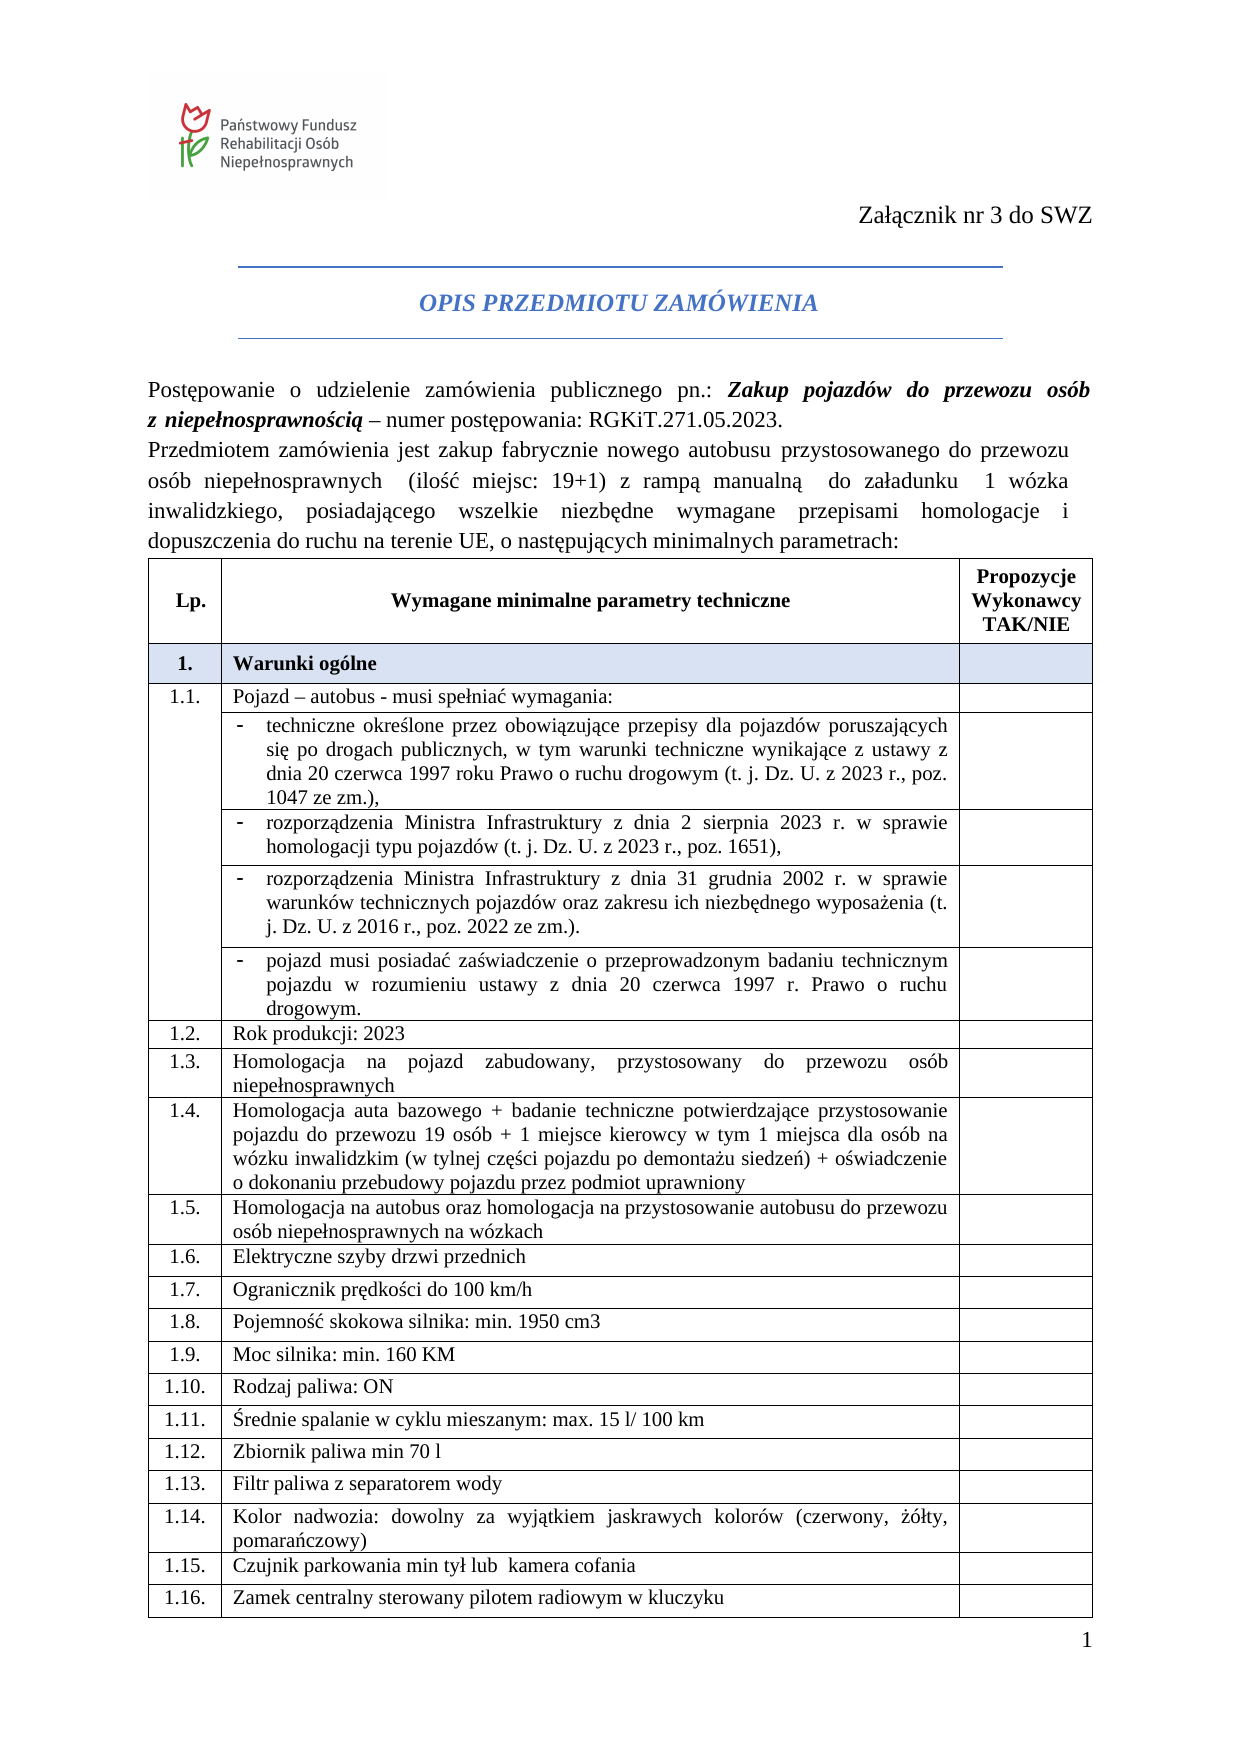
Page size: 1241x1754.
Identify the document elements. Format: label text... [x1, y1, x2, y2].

table_cell 1.15. [149, 1553, 221, 1584]
table_cell pojazd musi posiadać zaświadczenie o przeprowadzonym badaniu technicznym pojazdu w rozumieniu ustawy z dnia 20 czerwca 1997 r. Prawo o ruchu drogowym. [222, 948, 959, 1020]
table_cell 1.11. [149, 1406, 221, 1438]
table_cell 1.5. [149, 1195, 221, 1243]
table_cell Kolor nadwozia: dowolny za wyjątkiem jaskrawych kolorów (czerwony, żółty, pomarańczowy) [222, 1504, 959, 1552]
table_cell Warunki ogólne [222, 644, 959, 683]
table_cell 1.13. [149, 1471, 221, 1503]
table_header Lp. [149, 559, 221, 642]
table_header Propozycje Wykonawcy TAK/NIE [960, 559, 1092, 642]
table_cell [960, 1504, 1092, 1552]
table_cell Homologacja na autobus oraz homologacja na przystosowanie autobusu do przewozu osób niepełnosprawnych na wózkach [222, 1195, 959, 1243]
table_cell 1. [149, 644, 221, 683]
table_cell [960, 1021, 1092, 1048]
table_cell 1.1. [149, 684, 221, 1020]
table_cell Ogranicznik prędkości do 100 km/h [222, 1277, 959, 1308]
table_cell 1.8. [149, 1309, 221, 1341]
table_cell Zbiornik paliwa min 70 l [222, 1439, 959, 1470]
table_cell Średnie spalanie w cyklu mieszanym: max. 15 l/ 100 km [222, 1406, 959, 1438]
text Postępowanie o udzielenie zamówienia publicznego pn.: Zakup pojazdów do przewozu osób z niepełnosprawnością – numer postępowania: RGKiT.271.05.2023. [148, 376, 1093, 433]
table_cell Czujnik parkowania min tył lub kamera cofania [222, 1553, 959, 1584]
table_cell Zamek centralny sterowany pilotem radiowym w kluczyku [222, 1585, 959, 1617]
table_cell 1.9. [149, 1342, 221, 1373]
text OPIS PRZEDMIOTU ZAMÓWIENIA [237, 267, 1003, 339]
table_cell [960, 1195, 1092, 1243]
table_cell 1.10. [149, 1374, 221, 1405]
table_cell Filtr paliwa z separatorem wody [222, 1471, 959, 1503]
table_cell Rodzaj paliwa: ON [222, 1374, 959, 1405]
table_header Wymagane minimalne parametry techniczne [222, 559, 959, 642]
table_cell [960, 1049, 1092, 1097]
table_cell [960, 713, 1092, 809]
table_cell [960, 684, 1092, 712]
table_cell [960, 810, 1092, 865]
table_cell [960, 1585, 1092, 1617]
table_cell 1.4. [149, 1098, 221, 1194]
table_cell [960, 644, 1092, 683]
table_cell [960, 1342, 1092, 1373]
table_cell rozporządzenia Ministra Infrastruktury z dnia 31 grudnia 2002 r. w sprawie warunków technicznych pojazdów oraz zakresu ich niezbędnego wyposażenia (t. j. Dz. U. z 2016 r., poz. 2022 ze zm.). [222, 866, 959, 947]
table_cell rozporządzenia Ministra Infrastruktury z dnia 2 sierpnia 2023 r. w sprawie homologacji typu pojazdów (t. j. Dz. U. z 2023 r., poz. 1651), [222, 810, 959, 865]
text Przedmiotem zamówienia jest zakup fabrycznie nowego autobusu przystosowanego do przewozu osób niepełnosprawnych (ilość miejsc: 19+1) z rampą manualną do załadunku 1 wózka inwalidzkiego, posiadającego wszelkie niezbędne wymagane przepisami homologacje i dopuszczenia do ruchu na terenie UE, o następujących minimalnych parametrach: [148, 523, 1070, 553]
table_cell [960, 1439, 1092, 1470]
table_cell 1.6. [149, 1245, 221, 1276]
table_cell Homologacja na pojazd zabudowany, przystosowany do przewozu osób niepełnosprawnych [222, 1049, 959, 1097]
table_cell Rok produkcji: 2023 [222, 1021, 959, 1048]
picture [147, 73, 388, 201]
table_cell 1.3. [149, 1049, 221, 1097]
table_cell [960, 1245, 1092, 1276]
table_cell [960, 1309, 1092, 1341]
table_cell Pojemność skokowa silnika: min. 1950 cm3 [222, 1309, 959, 1341]
text Załącznik nr 3 do SWZ [148, 200, 1093, 229]
table_cell [960, 1277, 1092, 1308]
table_cell 1.14. [149, 1504, 221, 1552]
table_cell techniczne określone przez obowiązujące przepisy dla pojazdów poruszających się po drogach publicznych, w tym warunki techniczne wynikające z ustawy z dnia 20 czerwca 1997 roku Prawo o ruchu drogowym (t. j. Dz. U. z 2023 r., poz. 1047 ze zm.), [222, 713, 959, 809]
table_cell [960, 866, 1092, 947]
table_cell 1.2. [149, 1021, 221, 1048]
table_cell [960, 1374, 1092, 1405]
table_cell [960, 1471, 1092, 1503]
table_cell Homologacja auta bazowego + badanie techniczne potwierdzające przystosowanie pojazdu do przewozu 19 osób + 1 miejsce kierowcy w tym 1 miejsca dla osób na wózku inwalidzkim (w tylnej części pojazdu po demontażu siedzeń) + oświadczenie o dokonaniu przebudowy pojazdu przez podmiot uprawniony [222, 1098, 959, 1194]
table_cell Moc silnika: min. 160 KM [222, 1342, 959, 1373]
table_cell Pojazd – autobus - musi spełniać wymagania: [222, 684, 959, 712]
table_cell 1.16. [149, 1585, 221, 1617]
table_cell 1.12. [149, 1439, 221, 1470]
table_cell Elektryczne szyby drzwi przednich [222, 1245, 959, 1276]
table_cell [960, 1098, 1092, 1194]
table_cell [960, 948, 1092, 1020]
text Przedmiotem zamówienia jest zakup fabrycznie nowego autobusu przystosowanego do przewozu osób niepełnosprawnych (ilość miejsc: 19+1) z rampą manualną do załadunku 1 wózka inwalidzkiego, posiadającego wszelkie niezbędne wymagane przepisami homologacje i dopuszczenia do ruchu na terenie UE, o następujących minimalnych parametrach: [148, 437, 1070, 497]
table_cell 1.7. [149, 1277, 221, 1308]
table_cell [960, 1553, 1092, 1584]
table_cell [960, 1406, 1092, 1438]
